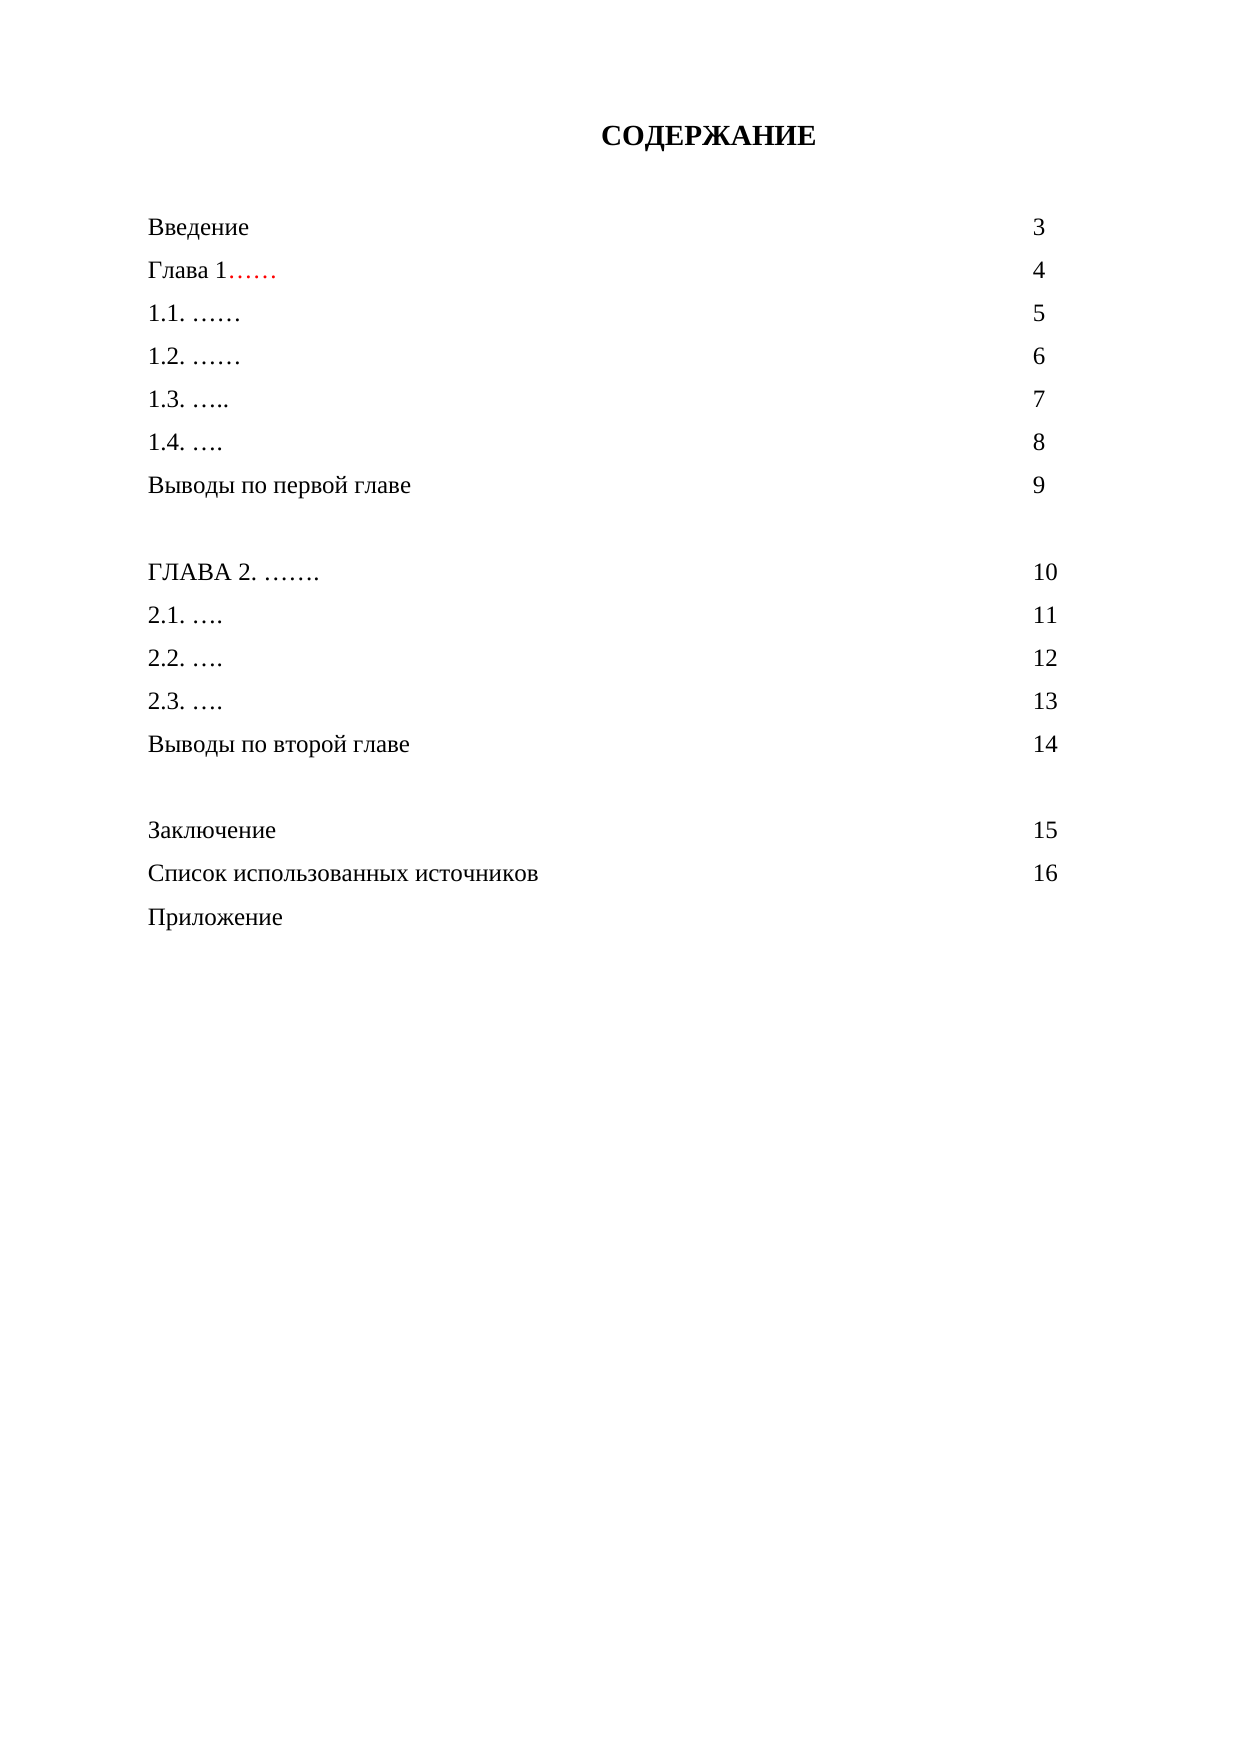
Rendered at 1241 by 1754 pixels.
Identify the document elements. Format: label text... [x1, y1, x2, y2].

text Выводы по второй главе 14 [148, 729, 1181, 758]
list Введение 3 [148, 212, 1181, 240]
text 2.2. …. 12 [148, 643, 1181, 672]
text Приложение [148, 902, 1181, 930]
text 1.4. …. 8 [148, 427, 1181, 456]
list СОДЕРЖАНИЕ [148, 118, 1181, 152]
text 2.1. …. 11 [148, 600, 1181, 628]
text 1.3. ….. 7 [148, 384, 1181, 413]
text Список использованных источников 16 [148, 858, 1181, 887]
text ГЛАВА 2. ……. 10 [148, 557, 1181, 585]
text Выводы по первой главе 9 [148, 470, 1181, 499]
text 1.1. …… 5 [148, 298, 1175, 327]
text Глава 1…… 4 [148, 255, 1181, 283]
text 2.3. …. 13 [148, 686, 1181, 715]
text Заключение 15 [148, 815, 1181, 844]
text 1.2. …… 6 [148, 341, 1181, 370]
